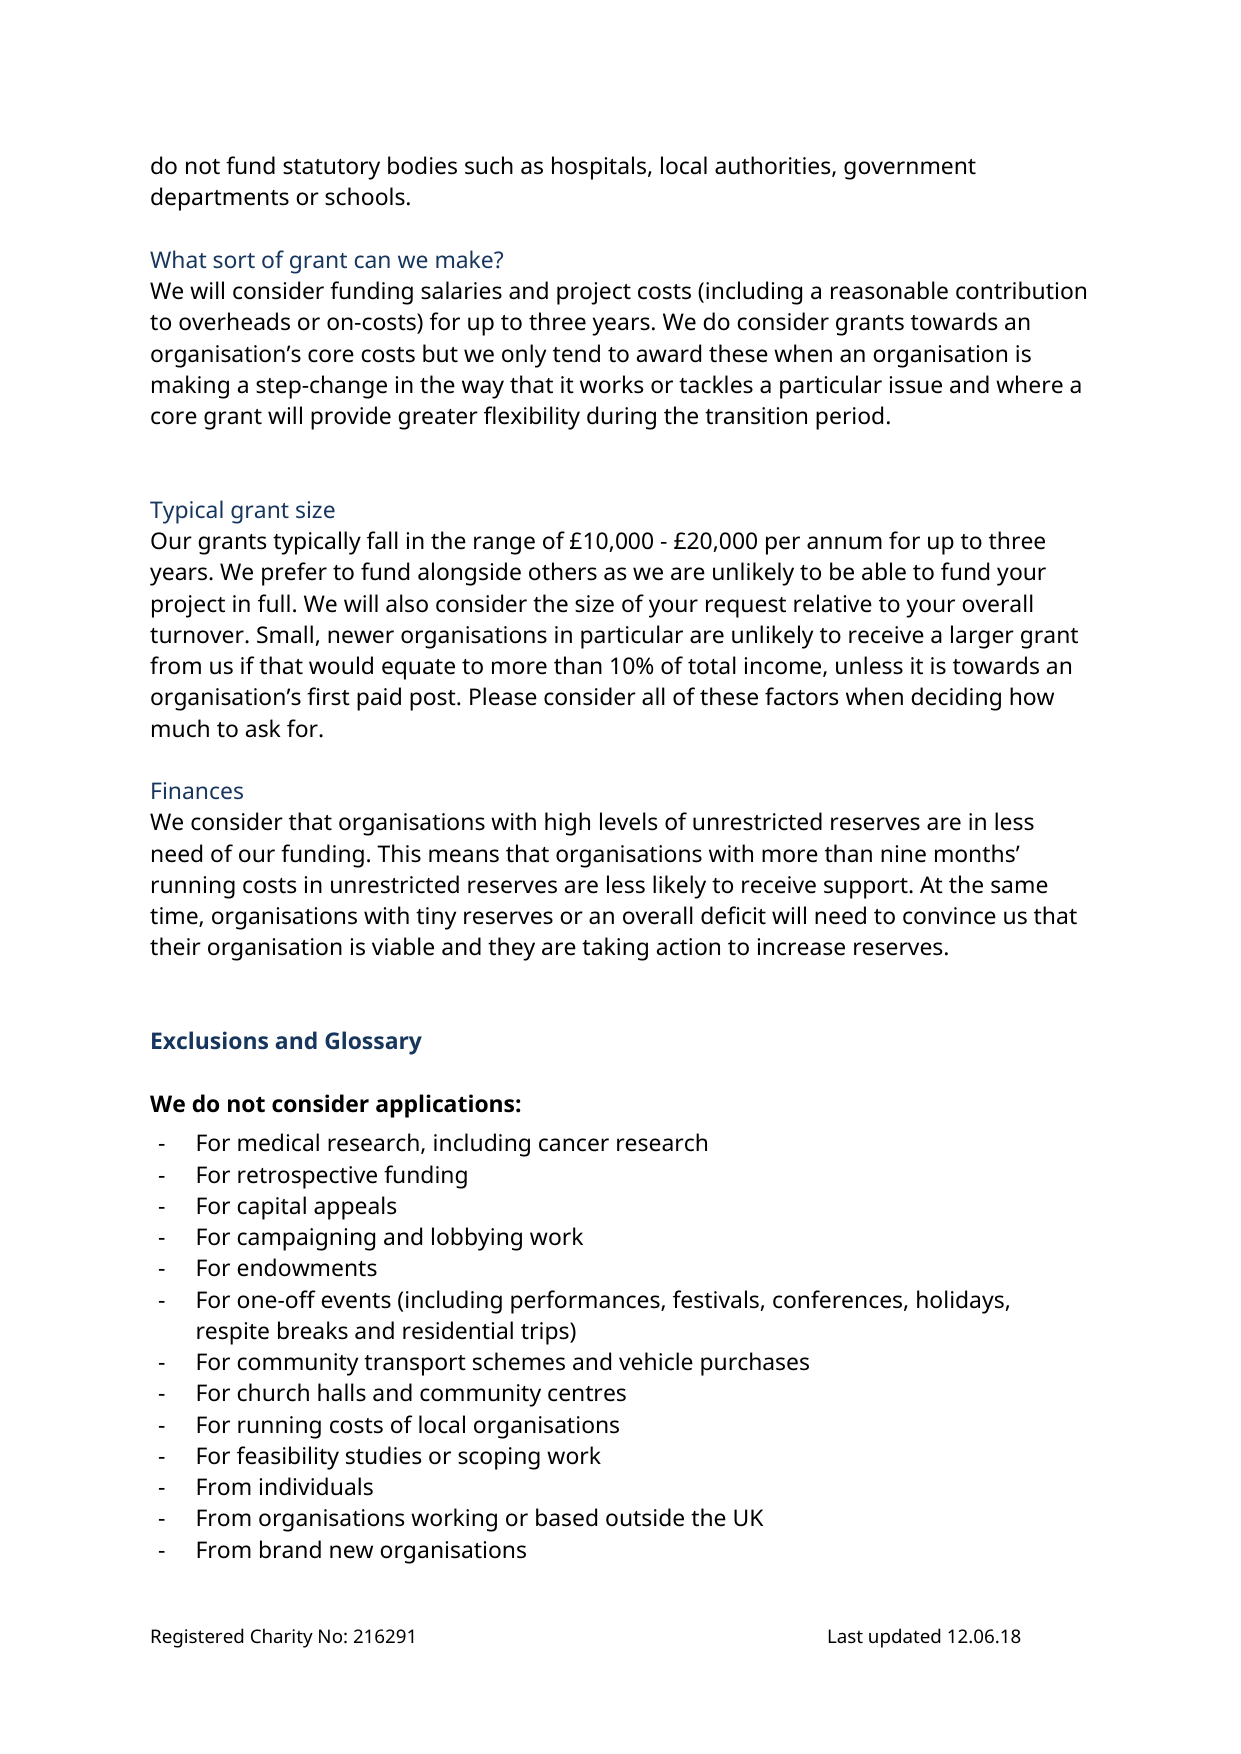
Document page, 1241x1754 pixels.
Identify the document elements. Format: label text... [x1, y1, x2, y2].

text Typical grant size [150, 494, 1090, 525]
list For capital appeals [158, 1190, 1090, 1221]
list For campaigning and lobbying work [158, 1221, 1090, 1252]
list For community transport schemes and vehicle purchases [158, 1346, 1090, 1377]
list For church halls and community centres [158, 1377, 1090, 1408]
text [150, 150, 1090, 212]
text Exclusions and Glossary [150, 1025, 1090, 1056]
list For endowments [158, 1252, 1090, 1283]
text What sort of grant can we make? [150, 244, 1090, 275]
text We will consider funding salaries and project costs (including a reasonable contribution to overheads or on-costs) for up to three years. We do consider grants towards an organisation’s core costs but we only tend to award these when an organisation is making a step-change in the way that it works or tackles a particular issue and where a core grant will provide greater flexibility during the transition period. [150, 275, 1090, 431]
text We consider that organisations with high levels of unrestricted reserves are in less need of our funding. This means that organisations with more than nine months’ running costs in unrestricted reserves are less likely to receive support. At the same time, organisations with tiny reserves or an overall deficit will need to convince us that their organisation is viable and they are taking action to increase reserves. [150, 806, 1090, 962]
list For one-off events (including performances, festivals, conferences, holidays, respite breaks and residential trips) [158, 1283, 1090, 1346]
text Finances [150, 775, 1090, 806]
list For feasibility studies or scoping work [158, 1440, 1090, 1471]
list From individuals [158, 1471, 1090, 1502]
text We do not consider applications: [150, 1087, 1090, 1119]
list For medical research, including cancer research [158, 1127, 1090, 1158]
list From organisations working or based outside the UK [158, 1502, 1090, 1533]
list For retrospective funding [158, 1158, 1090, 1190]
list From brand new organisations [158, 1533, 1090, 1565]
list For running costs of local organisations [158, 1408, 1090, 1440]
text Our grants typically fall in the range of £10,000 - £20,000 per annum for up to three years. We prefer to fund alongside others as we are unlikely to be able to fund your project in full. We will also consider the size of your request relative to your overall turnover. Small, newer organisations in particular are unlikely to receive a larger grant from us if that would equate to more than 10% of total income, unless it is towards an organisation’s first paid post. Please consider all of these factors when deciding how much to ask for. [150, 525, 1090, 744]
